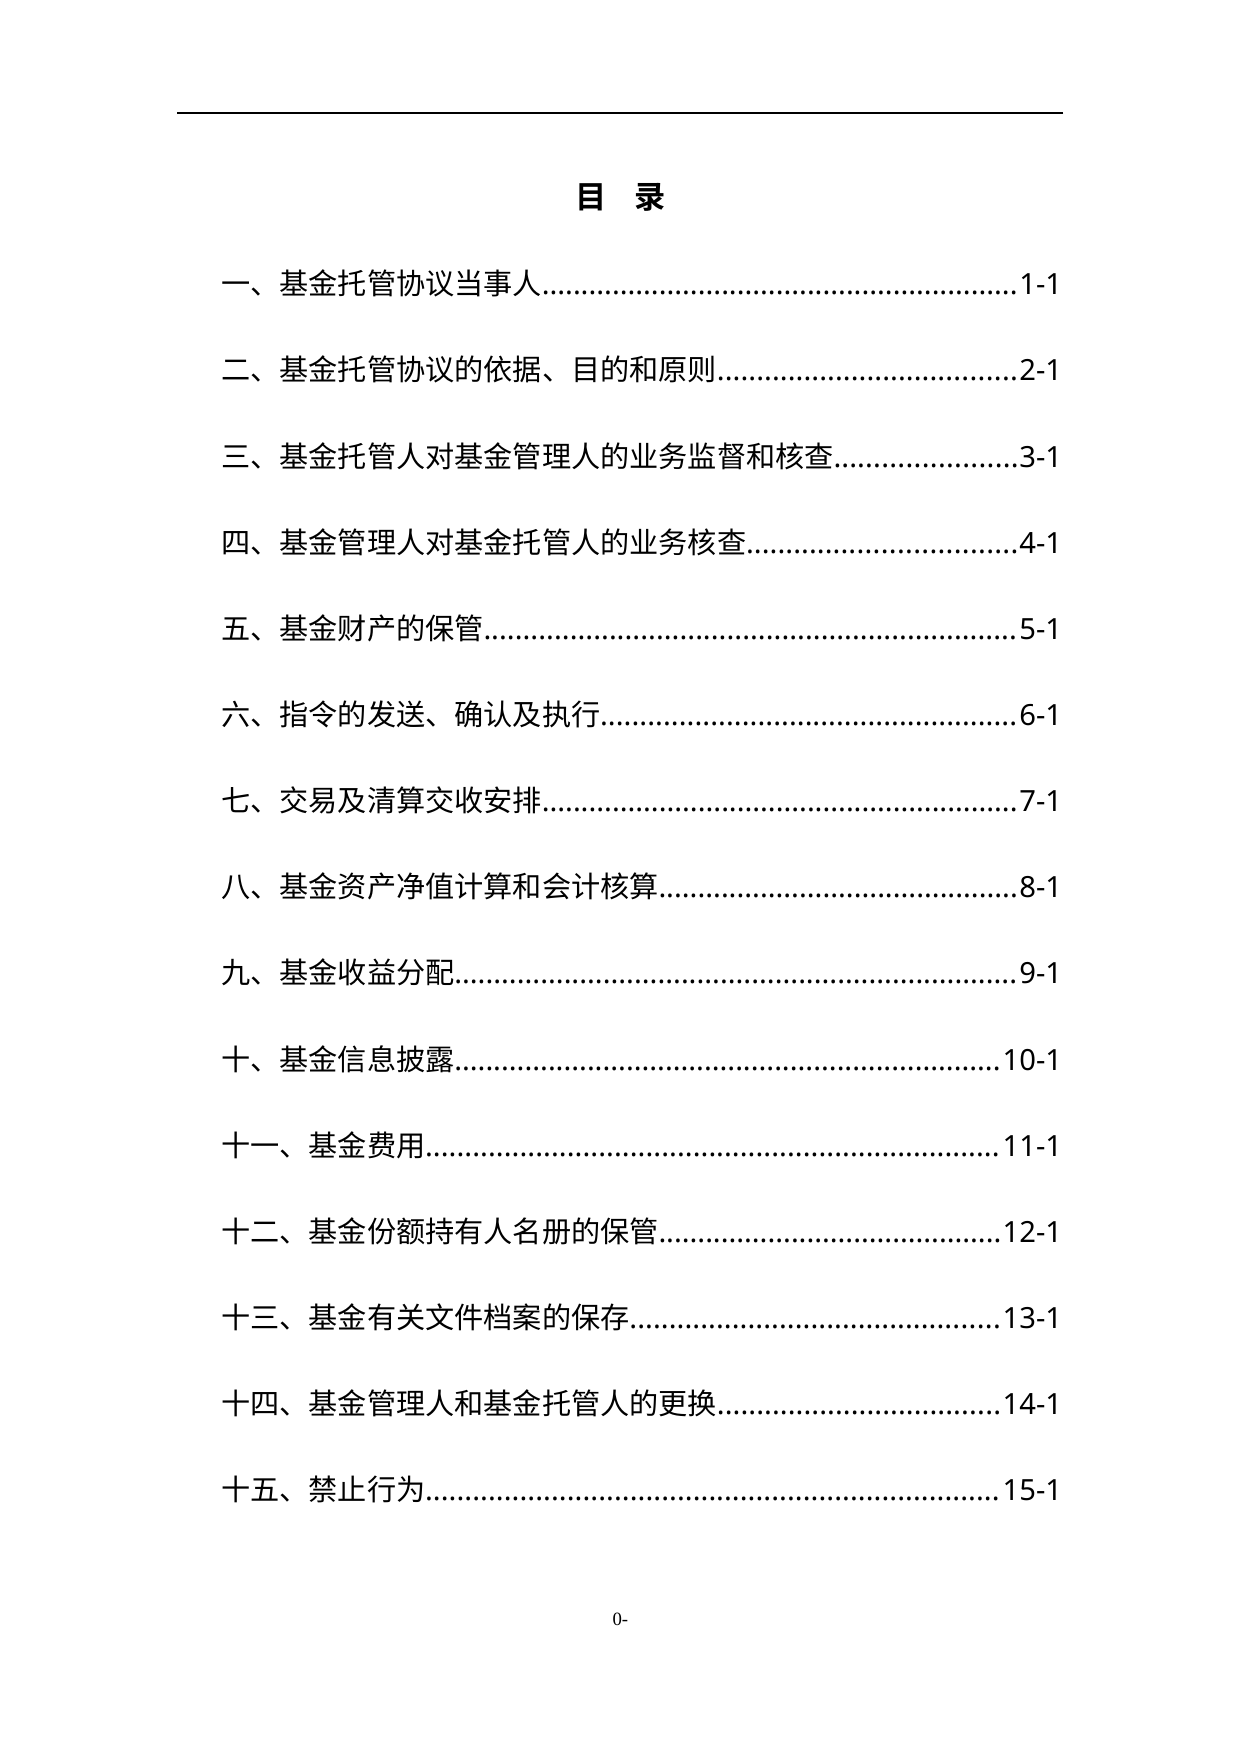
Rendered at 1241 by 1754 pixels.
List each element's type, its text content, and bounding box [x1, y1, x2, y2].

text 三、基金托管人对基金管理人的业务监督和核查 3-1 [221, 422, 1063, 487]
text 四、基金管理人对基金托管人的业务核查 4-1 [221, 508, 1063, 573]
text 五、基金财产的保管 5-1 [221, 594, 1063, 659]
text 六、指令的发送、确认及执行 6-1 [221, 680, 1063, 745]
text 目 录 [177, 162, 1063, 227]
text 七、交易及清算交收安排 7-1 [221, 766, 1063, 831]
text 一、基金托管协议当事人 1-1 [221, 249, 1063, 314]
text 十、基金信息披露 10-1 [221, 1025, 1063, 1090]
text 二、基金托管协议的依据、目的和原则 2-1 [221, 336, 1063, 401]
text 八、基金资产净值计算和会计核算 8-1 [221, 853, 1063, 918]
text 十一、基金费用 11-1 [221, 1111, 1063, 1176]
text 十五、禁止行为 15-1 [221, 1456, 1063, 1521]
text 九、基金收益分配 9-1 [221, 939, 1063, 1004]
text 十四、基金管理人和基金托管人的更换 14-1 [221, 1369, 1063, 1434]
text 十三、基金有关文件档案的保存 13-1 [221, 1283, 1063, 1348]
text 十二、基金份额持有人名册的保管 12-1 [221, 1197, 1063, 1262]
